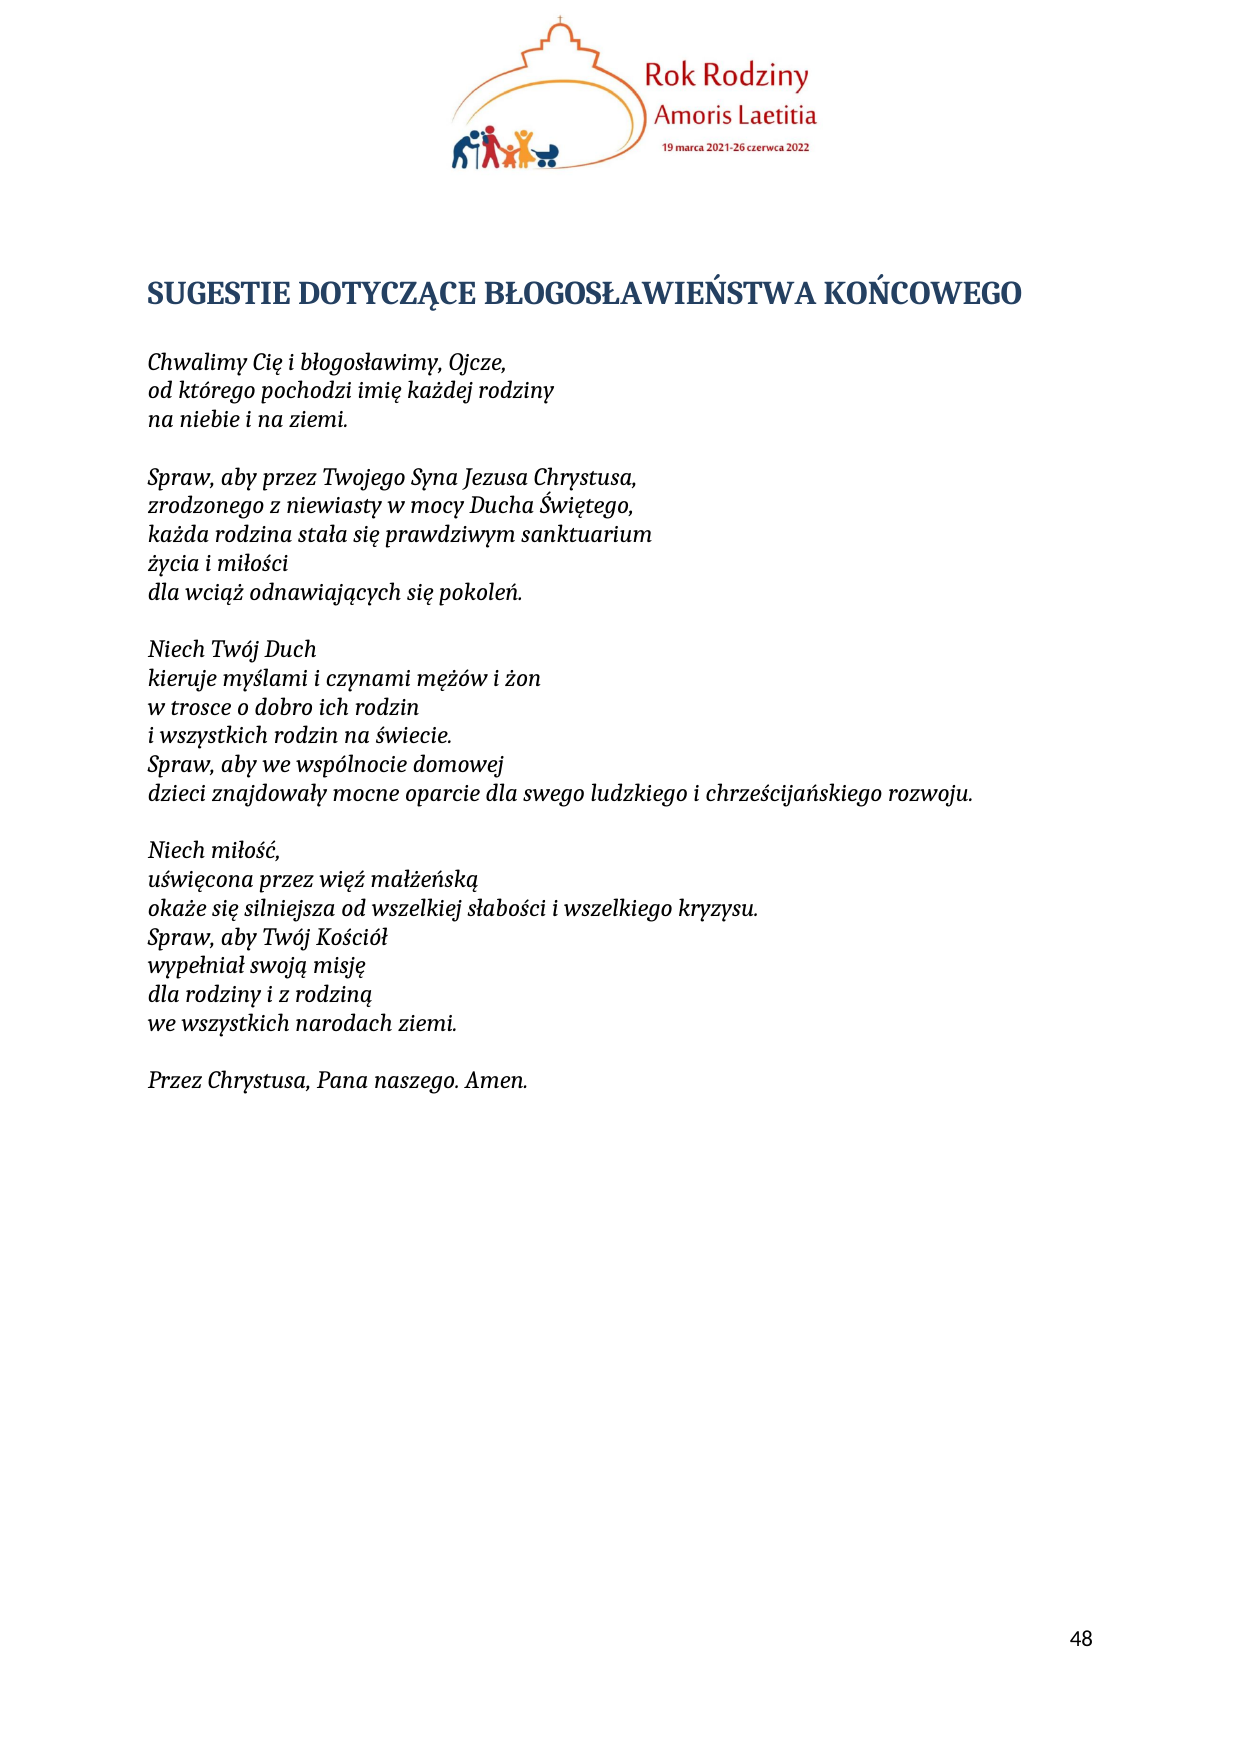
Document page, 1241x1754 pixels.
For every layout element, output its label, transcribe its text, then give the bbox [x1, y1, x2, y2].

picture [388, 0, 852, 183]
text i wszystkich rodzin na świecie. [148, 721, 1093, 750]
text Spraw, aby Twój Kościół [148, 922, 1093, 951]
text dzieci znajdowały mocne oparcie dla swego ludzkiego i chrześcijańskiego rozwoju. [148, 779, 1093, 807]
text Spraw, aby przez Twojego Syna Jezusa Chrystusa, [148, 462, 1093, 491]
text wypełniał swoją misję [148, 951, 1093, 980]
text na niebie i na ziemi. [148, 405, 1093, 434]
text Niech miłość, [148, 836, 1093, 865]
text we wszystkich narodach ziemi. [148, 1009, 1093, 1037]
text każda rodzina stała się prawdziwym sanktuarium [148, 520, 1093, 549]
text zrodzonego z niewiasty w mocy Ducha Świętego, [148, 491, 1093, 520]
text od którego pochodzi imię każdej rodziny [148, 376, 1093, 405]
text życia i miłości [148, 549, 1093, 577]
text dla wciąż odnawiających się pokoleń. [148, 577, 1093, 606]
text Chwalimy Cię i błogosławimy, Ojcze, [148, 347, 1093, 376]
text w trosce o dobro ich rodzin [148, 692, 1093, 721]
text okaże się silniejsza od wszelkiej słabości i wszelkiego kryzysu. [148, 894, 1093, 922]
text Przez Chrystusa, Pana naszego. Amen. [148, 1066, 1093, 1095]
text kieruje myślami i czynami mężów i żon [148, 664, 1093, 692]
subtitle SUGESTIE DOTYCZĄCE BŁOGOSŁAWIEŃSTWA KOŃCOWEGO [148, 275, 1093, 313]
text Spraw, aby we wspólnocie domowej [148, 750, 1093, 779]
text Niech Twój Duch [148, 635, 1093, 664]
text uświęcona przez więź małżeńską [148, 865, 1093, 894]
text dla rodziny i z rodziną [148, 980, 1093, 1009]
